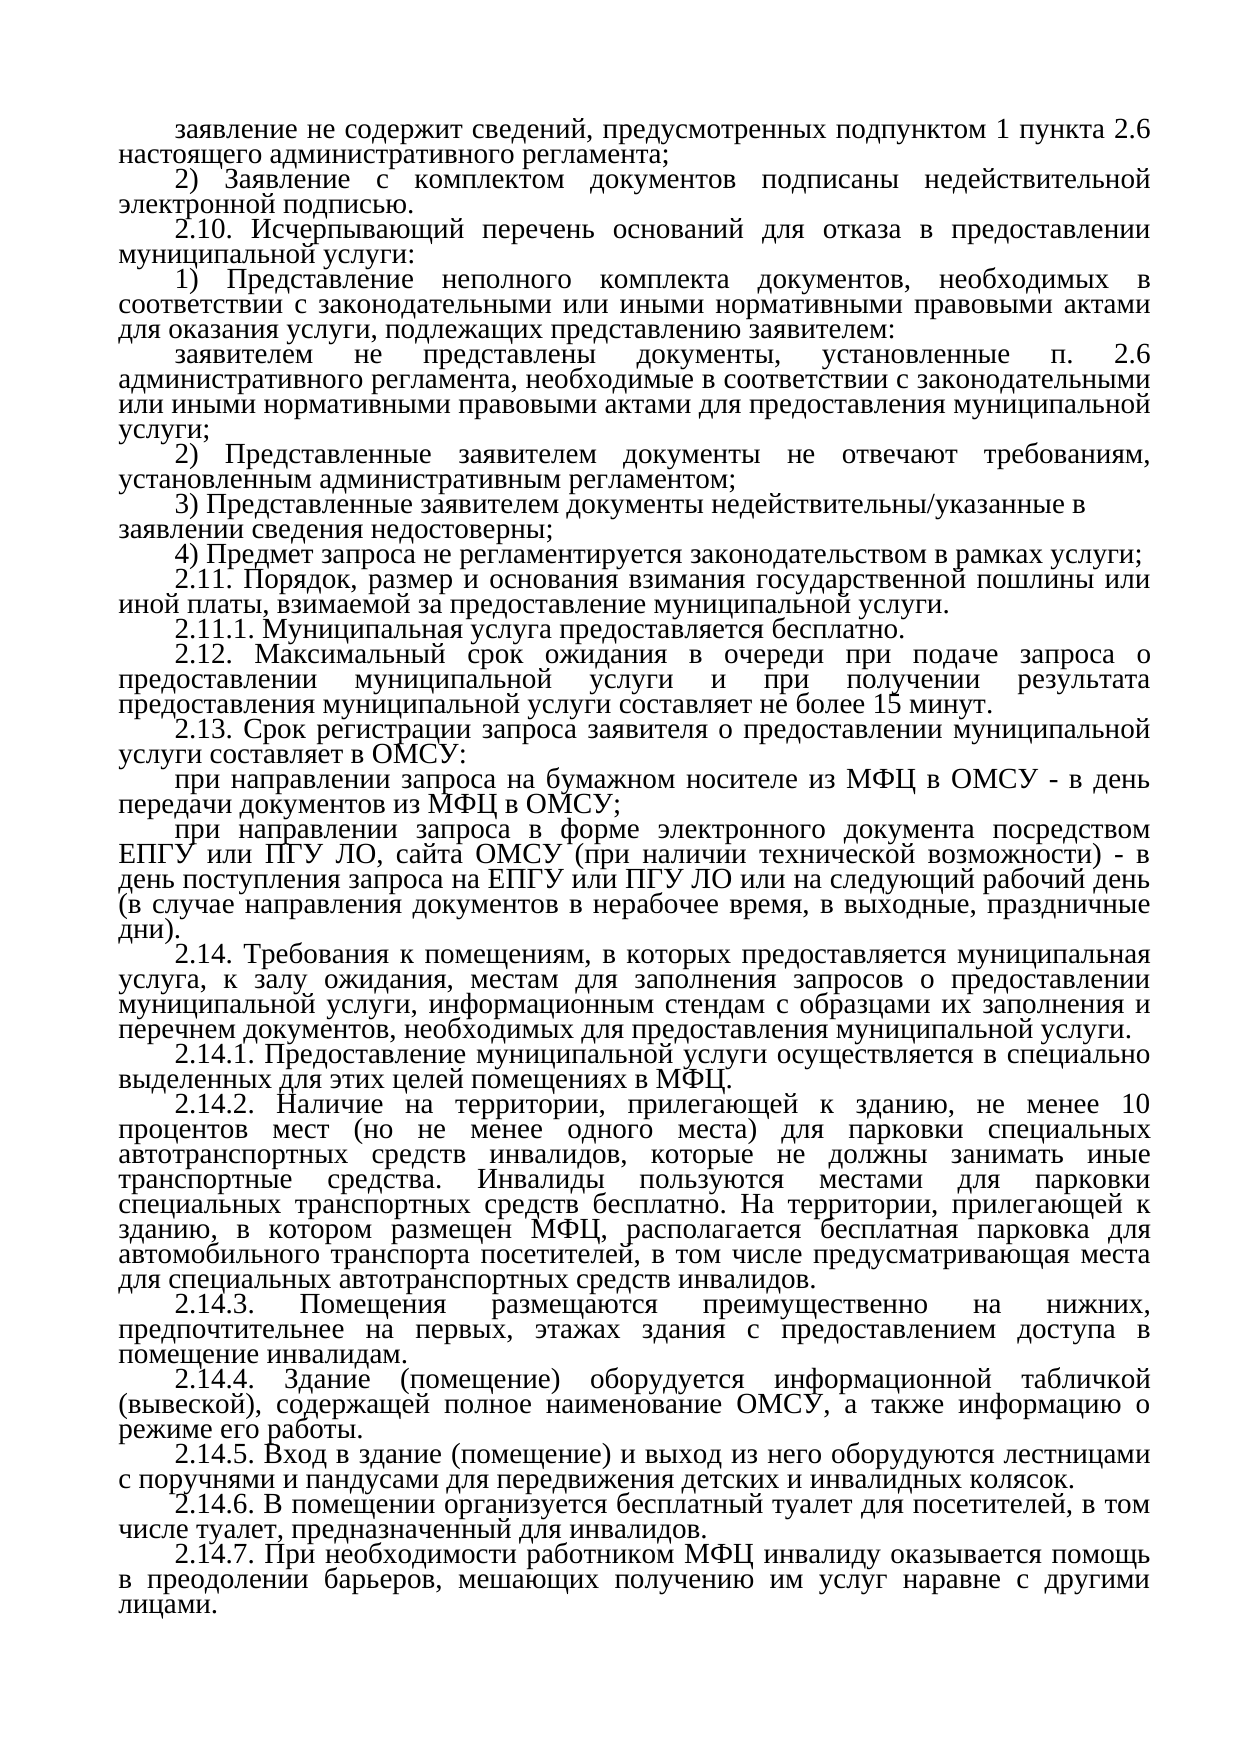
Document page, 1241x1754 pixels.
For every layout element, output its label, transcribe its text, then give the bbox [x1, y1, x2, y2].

text заявление не содержит сведений, предусмотренных подпунктом 1 пункта 2.6 настоящего административного регламента; [118, 118, 1152, 168]
text 3) Представленные заявителем документы недействительны/указанные в заявлении сведения недостоверны; [118, 493, 1152, 543]
text 2.12. Максимальный срок ожидания в очереди при подаче запроса о предоставлении муниципальной услуги и при получении результата предоставления муниципальной услуги составляет не более 15 минут. [118, 643, 1152, 718]
text 2.14.2. Наличие на территории, прилегающей к зданию, не менее 10 процентов мест (но не менее одного места) для парковки специальных автотранспортных средств инвалидов, которые не должны занимать иные транспортные средства. Инвалиды пользуются местами для парковки специальных транспортных средств бесплатно. На территории, прилегающей к зданию, в котором размещен МФЦ, располагается бесплатная парковка для автомобильного транспорта посетителей, в том числе предусматривающая места для специальных автотранспортных средств инвалидов. [118, 1093, 1152, 1293]
text 2.13. Срок регистрации запроса заявителя о предоставлении муниципальной услуги составляет в ОМСУ: [118, 718, 1152, 768]
text 2.14.4. Здание (помещение) оборудуется информационной табличкой (вывеской), содержащей полное наименование ОМСУ, а также информацию о режиме его работы. [118, 1368, 1152, 1443]
text 2.14.1. Предоставление муниципальной услуги осуществляется в специально выделенных для этих целей помещениях в МФЦ. [118, 1043, 1152, 1093]
text при направлении запроса в форме электронного документа посредством ЕПГУ или ПГУ ЛО, сайта ОМСУ (при наличии технической возможности) - в день поступления запроса на ЕПГУ или ПГУ ЛО или на следующий рабочий день (в случае направления документов в нерабочее время, в выходные, праздничные дни). [118, 818, 1152, 943]
text заявителем не представлены документы, установленные п. 2.6 административного регламента, необходимые в соответствии с законодательными или иными нормативными правовыми актами для предоставления муниципальной услуги; [118, 343, 1152, 443]
text 2) Заявление с комплектом документов подписаны недействительной электронной подписью. [118, 168, 1152, 218]
text 2.14.3. Помещения размещаются преимущественно на нижних, предпочтительнее на первых, этажах здания с предоставлением доступа в помещение инвалидам. [118, 1293, 1152, 1368]
text 1) Представление неполного комплекта документов, необходимых в соответствии с законодательными или иными нормативными правовыми актами для оказания услуги, подлежащих представлению заявителем: [118, 268, 1152, 343]
text 2.14. Требования к помещениям, в которых предоставляется муниципальная услуга, к залу ожидания, местам для заполнения запросов о предоставлении муниципальной услуги, информационным стендам с образцами их заполнения и перечнем документов, необходимых для предоставления муниципальной услуги. [118, 943, 1152, 1043]
text 2.14.6. В помещении организуется бесплатный туалет для посетителей, в том числе туалет, предназначенный для инвалидов. [118, 1493, 1152, 1543]
text 2.11.1. Муниципальная услуга предоставляется бесплатно. [118, 618, 1152, 643]
text 2.10. Исчерпывающий перечень оснований для отказа в предоставлении муниципальной услуги: [118, 218, 1152, 268]
text 4) Предмет запроса не регламентируется законодательством в рамках услуги; [118, 543, 1152, 568]
text при направлении запроса на бумажном носителе из МФЦ в ОМСУ - в день передачи документов из МФЦ в ОМСУ; [118, 768, 1152, 818]
text 2) Представленные заявителем документы не отвечают требованиям, установленным административным регламентом; [118, 443, 1152, 493]
text 2.11. Порядок, размер и основания взимания государственной пошлины или иной платы, взимаемой за предоставление муниципальной услуги. [118, 568, 1152, 618]
text 2.14.7. При необходимости работником МФЦ инвалиду оказывается помощь в преодолении барьеров, мешающих получению им услуг наравне с другими лицами. [118, 1543, 1152, 1618]
text 2.14.5. Вход в здание (помещение) и выход из него оборудуются лестницами с поручнями и пандусами для передвижения детских и инвалидных колясок. [118, 1443, 1152, 1493]
